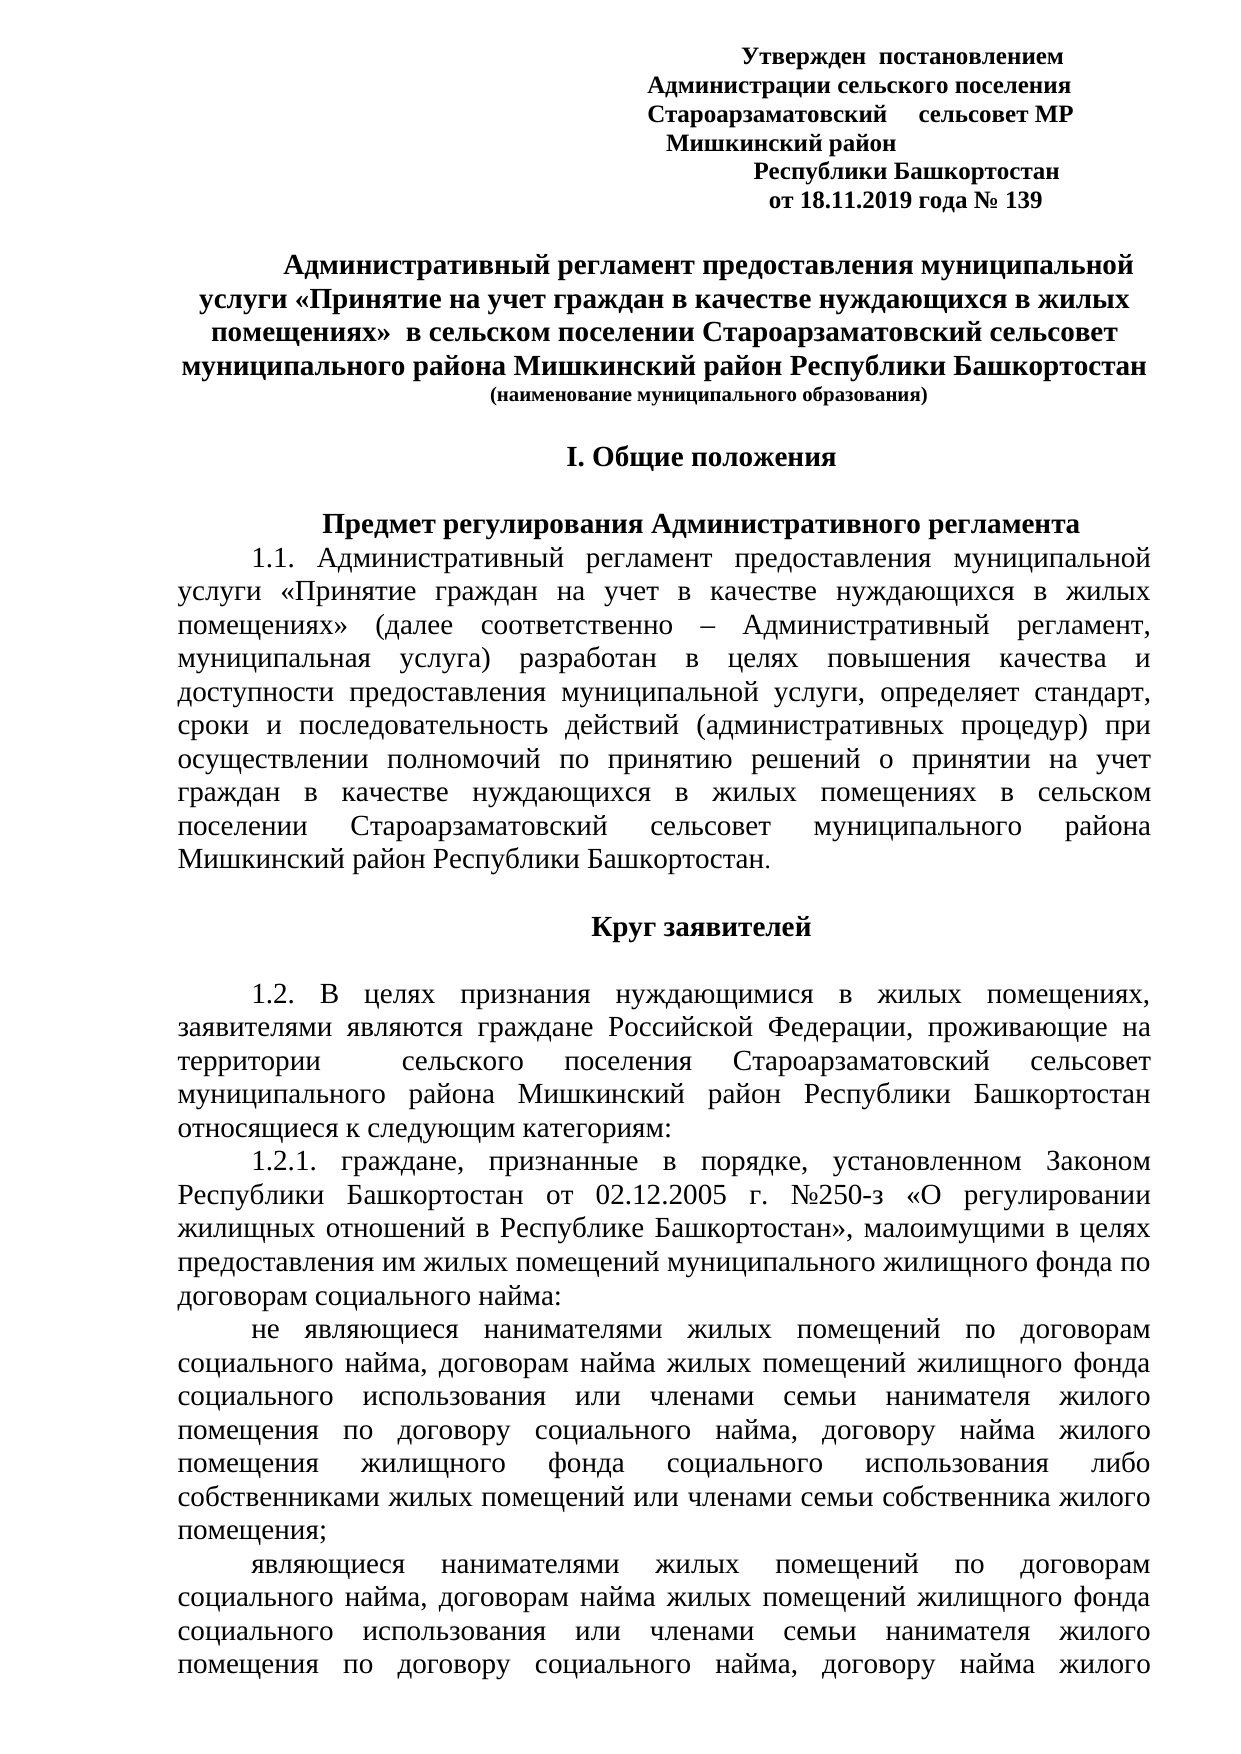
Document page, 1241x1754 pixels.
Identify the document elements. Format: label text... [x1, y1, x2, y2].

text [177, 1546, 1152, 1680]
text (наименование муниципального образования) [177, 382, 1152, 406]
text не являющиеся нанимателями жилых помещений по договорам социального найма, договорам найма жилых помещений жилищного фонда социального использования или членами семьи нанимателя жилого помещения по договору социального найма, договору найма жилого помещения жилищного фонда социального использования либо собственниками жилых помещений или членами семьи собственника жилого помещения; [177, 1311, 1152, 1546]
text I. Общие положения [177, 439, 1152, 473]
text Администрации сельского поселения [177, 70, 1152, 99]
text 1.2.1. граждане, признанные в порядке, установленном Законом Республики Башкортостан от 02.12.2005 г. №250-з «О регулировании жилищных отношений в Республике Башкортостан», малоимущими в целях предоставления им жилых помещений муниципального жилищного фонда по договорам социального найма: [177, 1143, 1152, 1311]
text 1.1. Административный регламент предоставления муниципальной услуги «Принятие граждан на учет в качестве нуждающихся в жилых помещениях» (далее соответственно – Административный регламент, муниципальная услуга) разработан в целях повышения качества и доступности предоставления муниципальной услуги, определяет стандарт, сроки и последовательность действий (административных процедур) при осуществлении полномочий по принятию решений о принятии на учет граждан в качестве нуждающихся в жилых помещениях в сельском поселении Староарзаматовский сельсовет муниципального района Мишкинский район Республики Башкортостан. [177, 540, 1152, 875]
text Мишкинский район [177, 128, 1152, 156]
text Предмет регулирования Административного регламента [177, 506, 1152, 540]
text Круг заявителей [177, 909, 1152, 942]
text 1.2. В целях признания нуждающимися в жилых помещениях, заявителями являются граждане Российской Федерации, проживающие на территории сельского поселения Староарзаматовский сельсовет муниципального района Мишкинский район Республики Башкортостан относящиеся к следующим категориям: [177, 976, 1152, 1143]
text Республики Башкортостан [177, 156, 1152, 185]
text от 18.11.2019 года № 139 [177, 185, 1152, 214]
text Утвержден постановлением [177, 41, 1152, 70]
text Административный регламент предоставления муниципальной услуги «Принятие на учет граждан в качестве нуждающихся в жилых помещениях» в сельском поселении Староарзаматовский сельсовет муниципального района Мишкинский район Республики Башкортостан [177, 247, 1152, 382]
text Староарзаматовский сельсовет МР [177, 99, 1152, 128]
